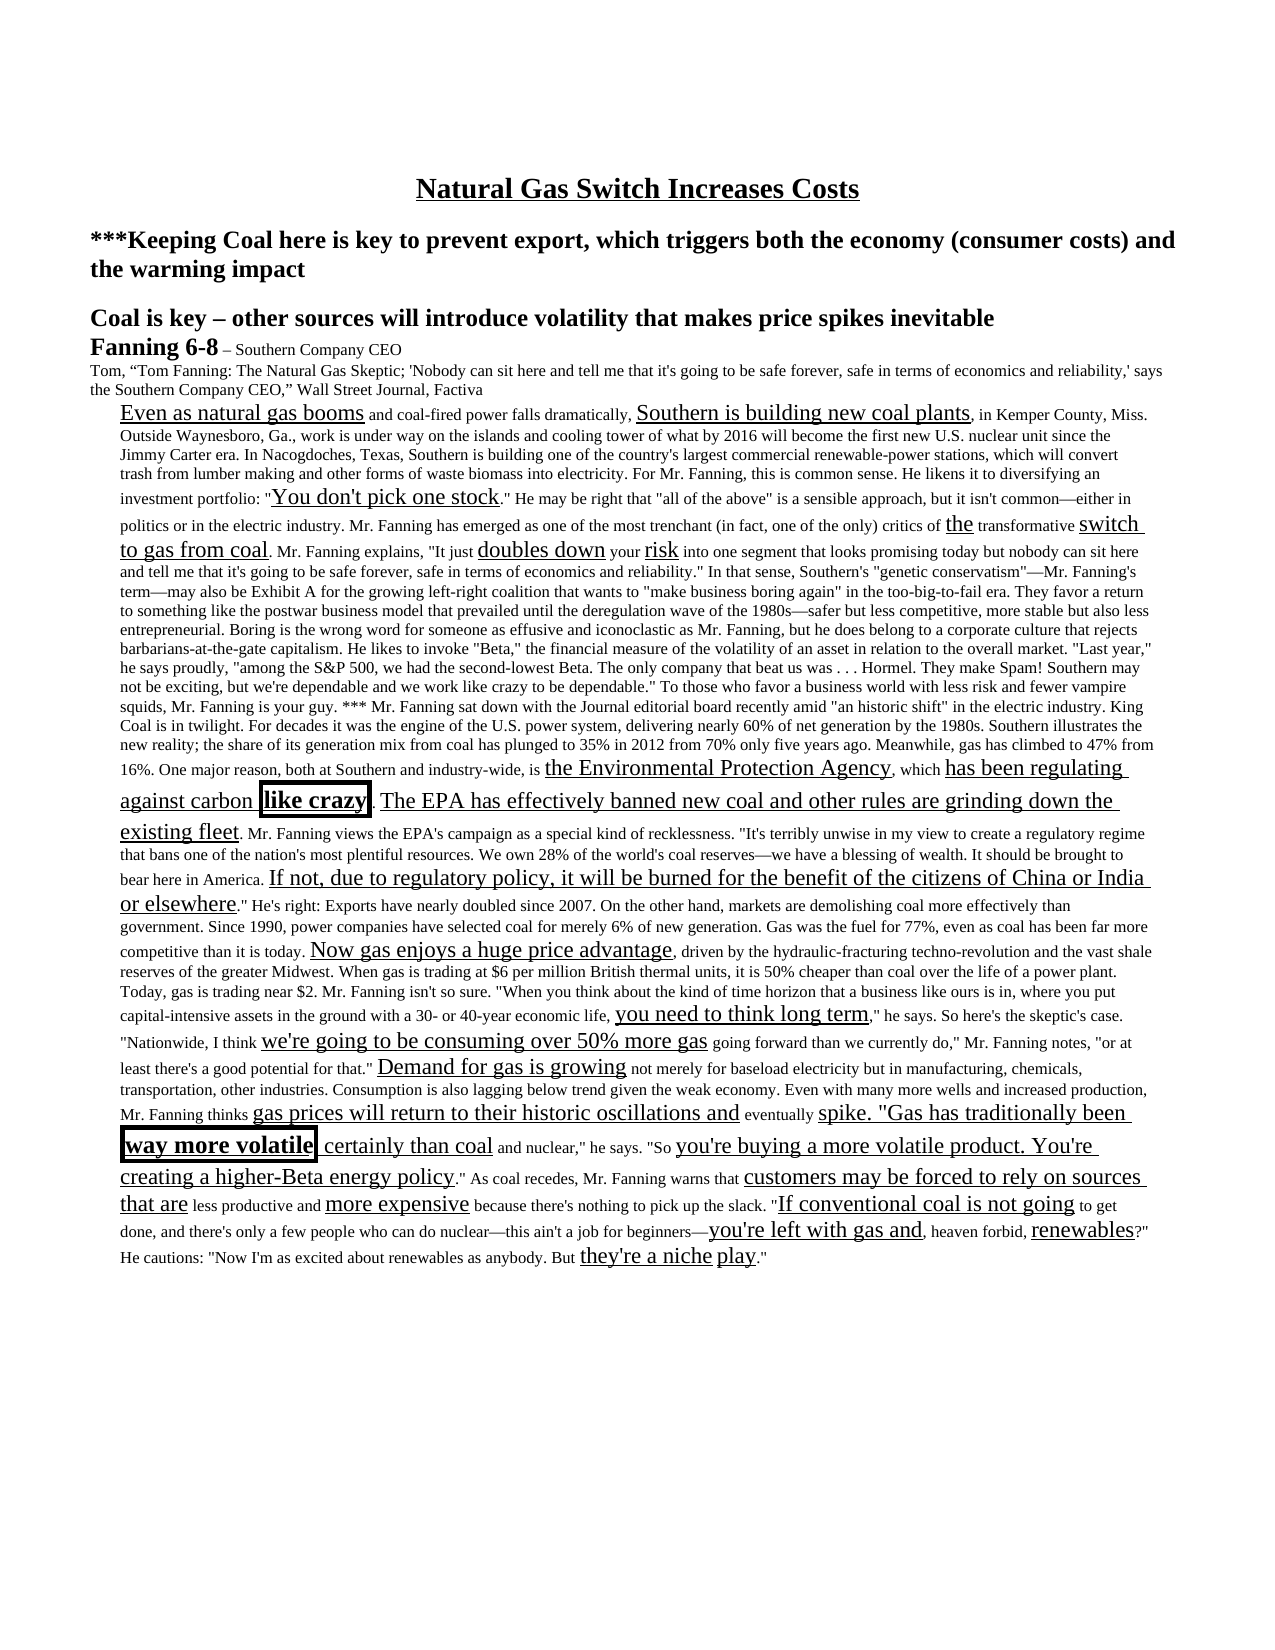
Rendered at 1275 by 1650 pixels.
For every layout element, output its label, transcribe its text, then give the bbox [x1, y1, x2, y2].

subtitle Coal is key – other sources will introduce volatility that makes price spikes inevitable [90, 303, 1185, 332]
subtitle ***Keeping Coal here is key to prevent export, which triggers both the economy (consumer costs) and the warming impact [90, 225, 1185, 283]
text Even as natural gas booms and coal-fired power falls dramatically, Southern is building new coal plants, in Kemper County, Miss. Outside Waynesboro, Ga., work is under way on the islands and cooling tower of what by 2016 will become the first new U.S. nuclear unit since the Jimmy Carter era. In Nacogdoches, Texas, Southern is building one of the country's largest commercial renewable-power stations, which will convert trash from lumber making and other forms of waste biomass into electricity. For Mr. Fanning, this is common sense. He likens it to diversifying an investment portfolio: "You don't pick one stock." He may be right that "all of the above" is a sensible approach, but it isn't common—either in politics or in the electric industry. Mr. Fanning has emerged as one of the most trenchant (in fact, one of the only) critics of the transformative switch to gas from coal. Mr. Fanning explains, "It just doubles down your risk into one segment that looks promising today but nobody can sit here and tell me that it's going to be safe forever, safe in terms of economics and reliability." In that sense, Southern's "genetic conservatism"—Mr. Fanning's term—may also be Exhibit A for the growing left-right coalition that wants to "make business boring again" in the too-big-to-fail era. They favor a return to something like the postwar business model that prevailed until the deregulation wave of the 1980s—safer but less competitive, more stable but also less entrepreneurial. Boring is the wrong word for someone as effusive and iconoclastic as Mr. Fanning, but he does belong to a corporate culture that rejects barbarians-at-the-gate capitalism. He likes to invoke "Beta," the financial measure of the volatility of an asset in relation to the overall market. "Last year," he says proudly, "among the S&P 500, we had the second-lowest Beta. The only company that beat us was . . . Hormel. They make Spam! Southern may not be exciting, but we're dependable and we work like crazy to be dependable." To those who favor a business world with less risk and fewer vampire squids, Mr. Fanning is your guy. *** Mr. Fanning sat down with the Journal editorial board recently amid "an historic shift" in the electric industry. King Coal is in twilight. For decades it was the engine of the U.S. power system, delivering nearly 60% of net generation by the 1980s. Southern illustrates the new reality; the share of its generation mix from coal has plunged to 35% in 2012 from 70% only five years ago. Meanwhile, gas has climbed to 47% from 16%. One major reason, both at Southern and industry-wide, is the Environmental Protection Agency, which has been regulating against carbon like crazy. The EPA has effectively banned new coal and other rules are grinding down the existing fleet. Mr. Fanning views the EPA's campaign as a special kind of recklessness. "It's terribly unwise in my view to create a regulatory regime that bans one of the nation's most plentiful resources. We own 28% of the world's coal reserves—we have a blessing of wealth. It should be brought to bear here in America. If not, due to regulatory policy, it will be burned for the benefit of the citizens of China or India or elsewhere." He's right: Exports have nearly doubled since 2007. On the other hand, markets are demolishing coal more effectively than government. Since 1990, power companies have selected coal for merely 6% of new generation. Gas was the fuel for 77%, even as coal has been far more competitive than it is today. Now gas enjoys a huge price advantage, driven by the hydraulic-fracturing techno-revolution and the vast shale reserves of the greater Midwest. When gas is trading at $6 per million British thermal units, it is 50% cheaper than coal over the life of a power plant. Today, gas is trading near $2. Mr. Fanning isn't so sure. "When you think about the kind of time horizon that a business like ours is in, where you put capital-intensive assets in the ground with a 30- or 40-year economic life, you need to think long term," he says. So here's the skeptic's case. "Nationwide, I think we're going to be consuming over 50% more gas going forward than we currently do," Mr. Fanning notes, "or at least there's a good potential for that." Demand for gas is growing not merely for baseload electricity but in manufacturing, chemicals, transportation, other industries. Consumption is also lagging below trend given the weak economy. Even with many more wells and increased production, Mr. Fanning thinks gas prices will return to their historic oscillations and eventually spike. "Gas has traditionally been way more volatile certainly than coal and nuclear," he says. "So you're buying a more volatile product. You're creating a higher-Beta energy policy." As coal recedes, Mr. Fanning warns that customers may be forced to rely on sources that are less productive and more expensive because there's nothing to pick up the slack. "If conventional coal is not going to get done, and there's only a few people who can do nuclear—this ain't a job for beginners—you're left with gas and, heaven forbid, renewables?" He cautions: "Now I'm as excited about renewables as anybody. But they're a niche play." [120, 399, 1155, 1269]
subtitle Natural Gas Switch Increases Costs [90, 171, 1185, 204]
text Tom, “Tom Fanning: The Natural Gas Skeptic; 'Nobody can sit here and tell me that it's going to be safe forever, safe in terms of economics and reliability,' says the Southern Company CEO,” Wall Street Journal, Factiva [90, 361, 1185, 399]
text Fanning 6-8 – Southern Company CEO [90, 332, 1185, 361]
